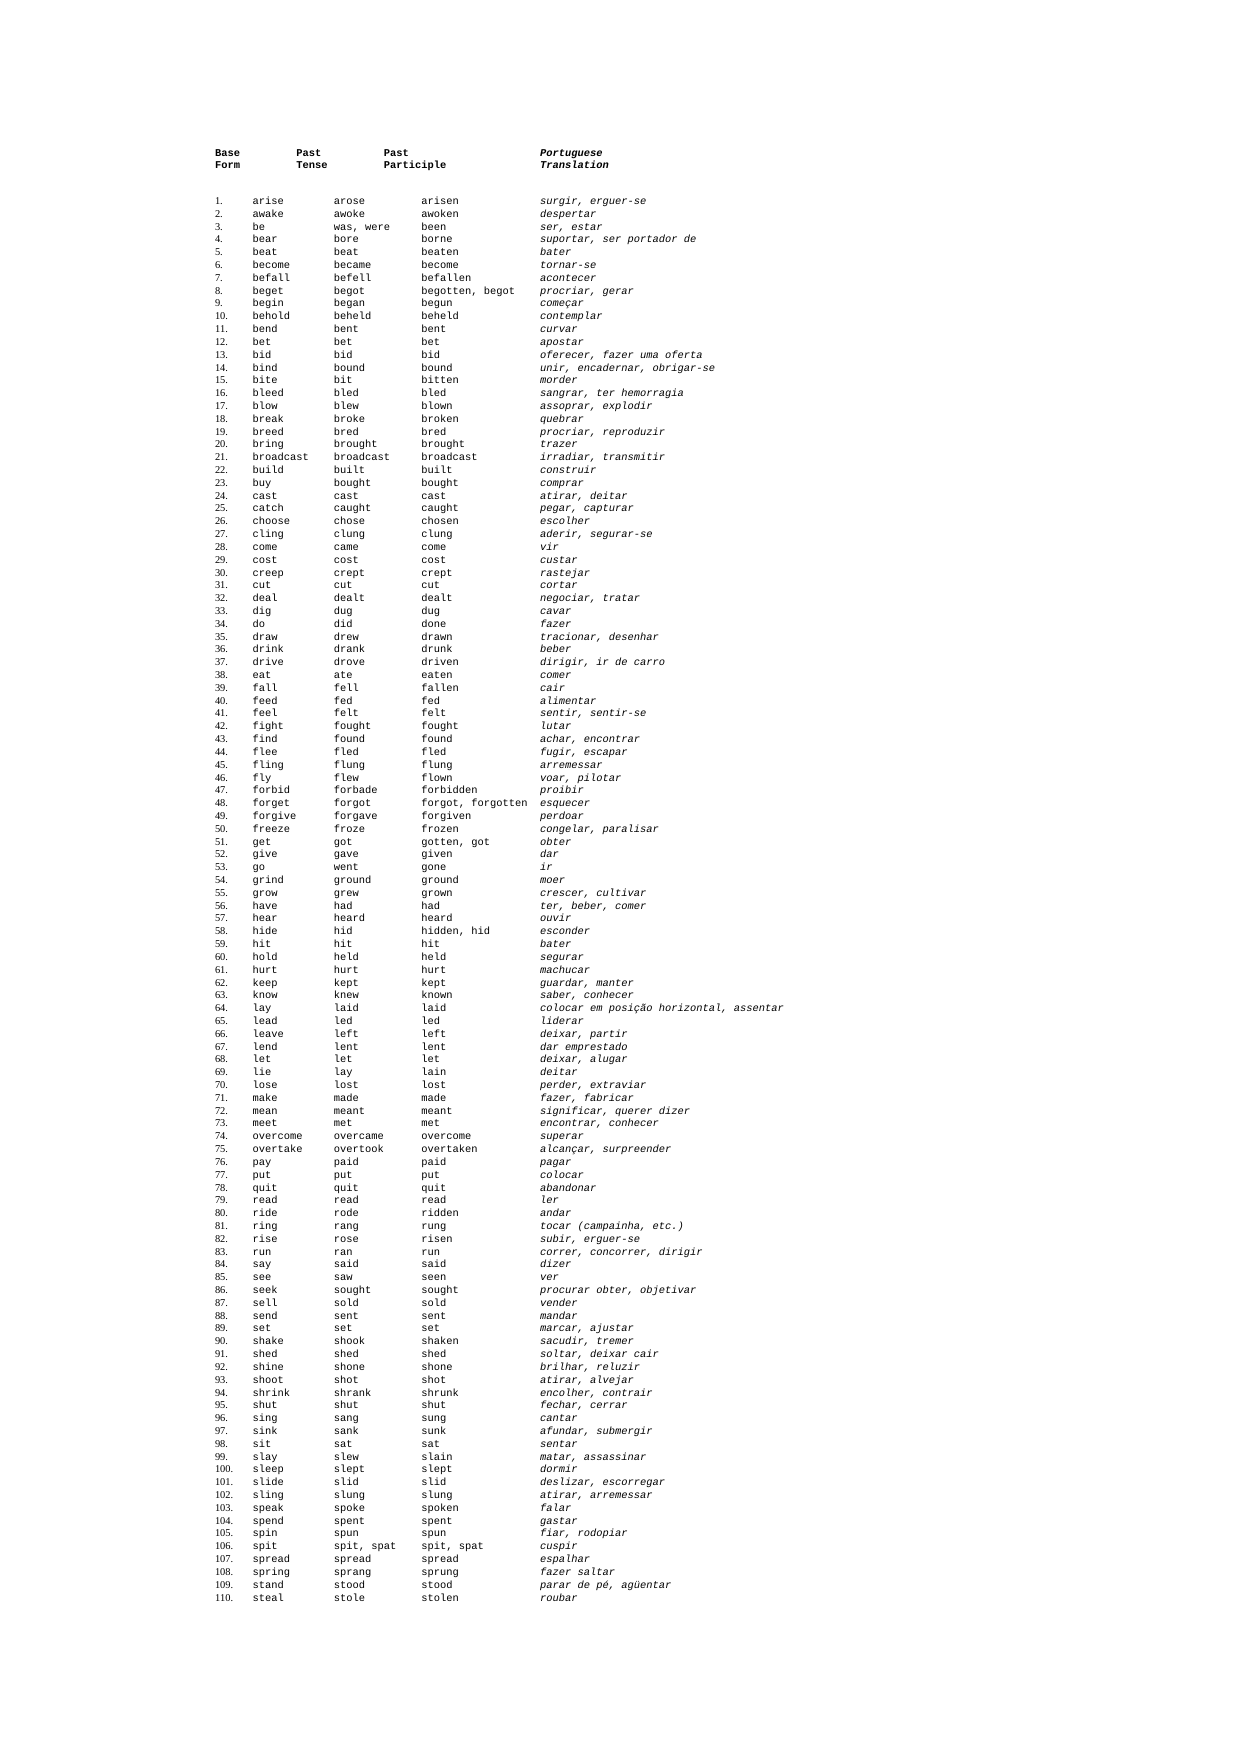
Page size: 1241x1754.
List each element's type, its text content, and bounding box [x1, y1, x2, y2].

list mean meant meant significar, querer dizer [215, 1104, 1063, 1117]
list feed fed fed alimentar [215, 694, 1063, 707]
list awake awoke awoken despertar [215, 207, 1063, 220]
list ride rode ridden andar [215, 1207, 1063, 1220]
list begin began begun começar [215, 297, 1063, 310]
list stand stood stood parar de pé, agüentar [215, 1578, 1063, 1591]
list behold beheld beheld contemplar [215, 310, 1063, 323]
list steal stole stolen roubar [215, 1591, 1063, 1604]
list lend lent lent dar emprestado [215, 1040, 1063, 1053]
list run ran run correr, concorrer, dirigir [215, 1245, 1063, 1258]
list cling clung clung aderir, segurar-se [215, 528, 1063, 541]
list overcome overcame overcome superar [215, 1130, 1063, 1143]
list cast cast cast atirar, deitar [215, 489, 1063, 502]
list bid bid bid oferecer, fazer uma oferta [215, 348, 1063, 361]
list fight fought fought lutar [215, 720, 1063, 733]
list bind bound bound unir, encadernar, obrigar-se [215, 361, 1063, 374]
list breed bred bred procriar, reproduzir [215, 425, 1063, 438]
list shed shed shed soltar, deixar cair [215, 1348, 1063, 1361]
list cost cost cost custar [215, 553, 1063, 566]
list do did done fazer [215, 617, 1063, 630]
list give gave given dar [215, 848, 1063, 861]
list hit hit hit bater [215, 938, 1063, 951]
list spread spread spread espalhar [215, 1553, 1063, 1566]
list hurt hurt hurt machucar [215, 963, 1063, 976]
list say said said dizer [215, 1258, 1063, 1271]
list bite bit bitten morder [215, 374, 1063, 387]
list be was, were been ser, estar [215, 220, 1063, 233]
list shake shook shaken sacudir, tremer [215, 1335, 1063, 1348]
list sleep slept slept dormir [215, 1463, 1063, 1476]
list overtake overtook overtaken alcançar, surpreender [215, 1143, 1063, 1156]
list keep kept kept guardar, manter [215, 976, 1063, 989]
list lose lost lost perder, extraviar [215, 1079, 1063, 1092]
list go went gone ir [215, 861, 1063, 874]
list forget forgot forgot, forgotten esquecer [215, 797, 1063, 810]
list hide hid hidden, hid esconder [215, 925, 1063, 938]
list lie lay lain deitar [215, 1066, 1063, 1079]
list choose chose chosen escolher [215, 515, 1063, 528]
list shut shut shut fechar, cerrar [215, 1399, 1063, 1412]
list shoot shot shot atirar, alvejar [215, 1373, 1063, 1386]
list slay slew slain matar, assassinar [215, 1450, 1063, 1463]
list catch caught caught pegar, capturar [215, 502, 1063, 515]
list put put put colocar [215, 1168, 1063, 1181]
list slide slid slid deslizar, escorregar [215, 1476, 1063, 1489]
list become became become tornar-se [215, 259, 1063, 272]
list broadcast broadcast broadcast irradiar, transmitir [215, 451, 1063, 464]
list creep crept crept rastejar [215, 566, 1063, 579]
list cut cut cut cortar [215, 579, 1063, 592]
list know knew known saber, conhecer [215, 989, 1063, 1002]
list bleed bled bled sangrar, ter hemorragia [215, 387, 1063, 400]
list have had had ter, beber, comer [215, 899, 1063, 912]
list hear heard heard ouvir [215, 912, 1063, 925]
list sling slung slung atirar, arremessar [215, 1489, 1063, 1502]
list let let let deixar, alugar [215, 1053, 1063, 1066]
list drive drove driven dirigir, ir de carro [215, 656, 1063, 669]
list grind ground ground moer [215, 874, 1063, 887]
list break broke broken quebrar [215, 412, 1063, 425]
list spit spit, spat spit, spat cuspir [215, 1540, 1063, 1553]
list lay laid laid colocar em posição horizontal, assentar [215, 1002, 1063, 1015]
list spin spun spun fiar, rodopiar [215, 1527, 1063, 1540]
list eat ate eaten comer [215, 669, 1063, 682]
list bear bore borne suportar, ser portador de [215, 233, 1063, 246]
list rise rose risen subir, erguer-se [215, 1232, 1063, 1245]
list beget begot begotten, begot procriar, gerar [215, 284, 1063, 297]
list get got gotten, got obter [215, 835, 1063, 848]
list sit sat sat sentar [215, 1437, 1063, 1450]
list bend bent bent curvar [215, 323, 1063, 336]
list set set set marcar, ajustar [215, 1322, 1063, 1335]
list deal dealt dealt negociar, tratar [215, 592, 1063, 605]
list fling flung flung arremessar [215, 758, 1063, 771]
list meet met met encontrar, conhecer [215, 1117, 1063, 1130]
list seek sought sought procurar obter, objetivar [215, 1284, 1063, 1297]
list find found found achar, encontrar [215, 733, 1063, 746]
list drink drank drunk beber [215, 643, 1063, 656]
list see saw seen ver [215, 1271, 1063, 1284]
list read read read ler [215, 1194, 1063, 1207]
list bring brought brought trazer [215, 438, 1063, 451]
list draw drew drawn tracionar, desenhar [215, 630, 1063, 643]
list sing sang sung cantar [215, 1412, 1063, 1425]
list feel felt felt sentir, sentir-se [215, 707, 1063, 720]
list shrink shrank shrunk encolher, contrair [215, 1386, 1063, 1399]
list fly flew flown voar, pilotar [215, 771, 1063, 784]
list send sent sent mandar [215, 1309, 1063, 1322]
list freeze froze frozen congelar, paralisar [215, 822, 1063, 835]
list forbid forbade forbidden proibir [215, 784, 1063, 797]
list spend spent spent gastar [215, 1514, 1063, 1527]
list quit quit quit abandonar [215, 1181, 1063, 1194]
list build built built construir [215, 464, 1063, 477]
list beat beat beaten bater [215, 246, 1063, 259]
list leave left left deixar, partir [215, 1027, 1063, 1040]
